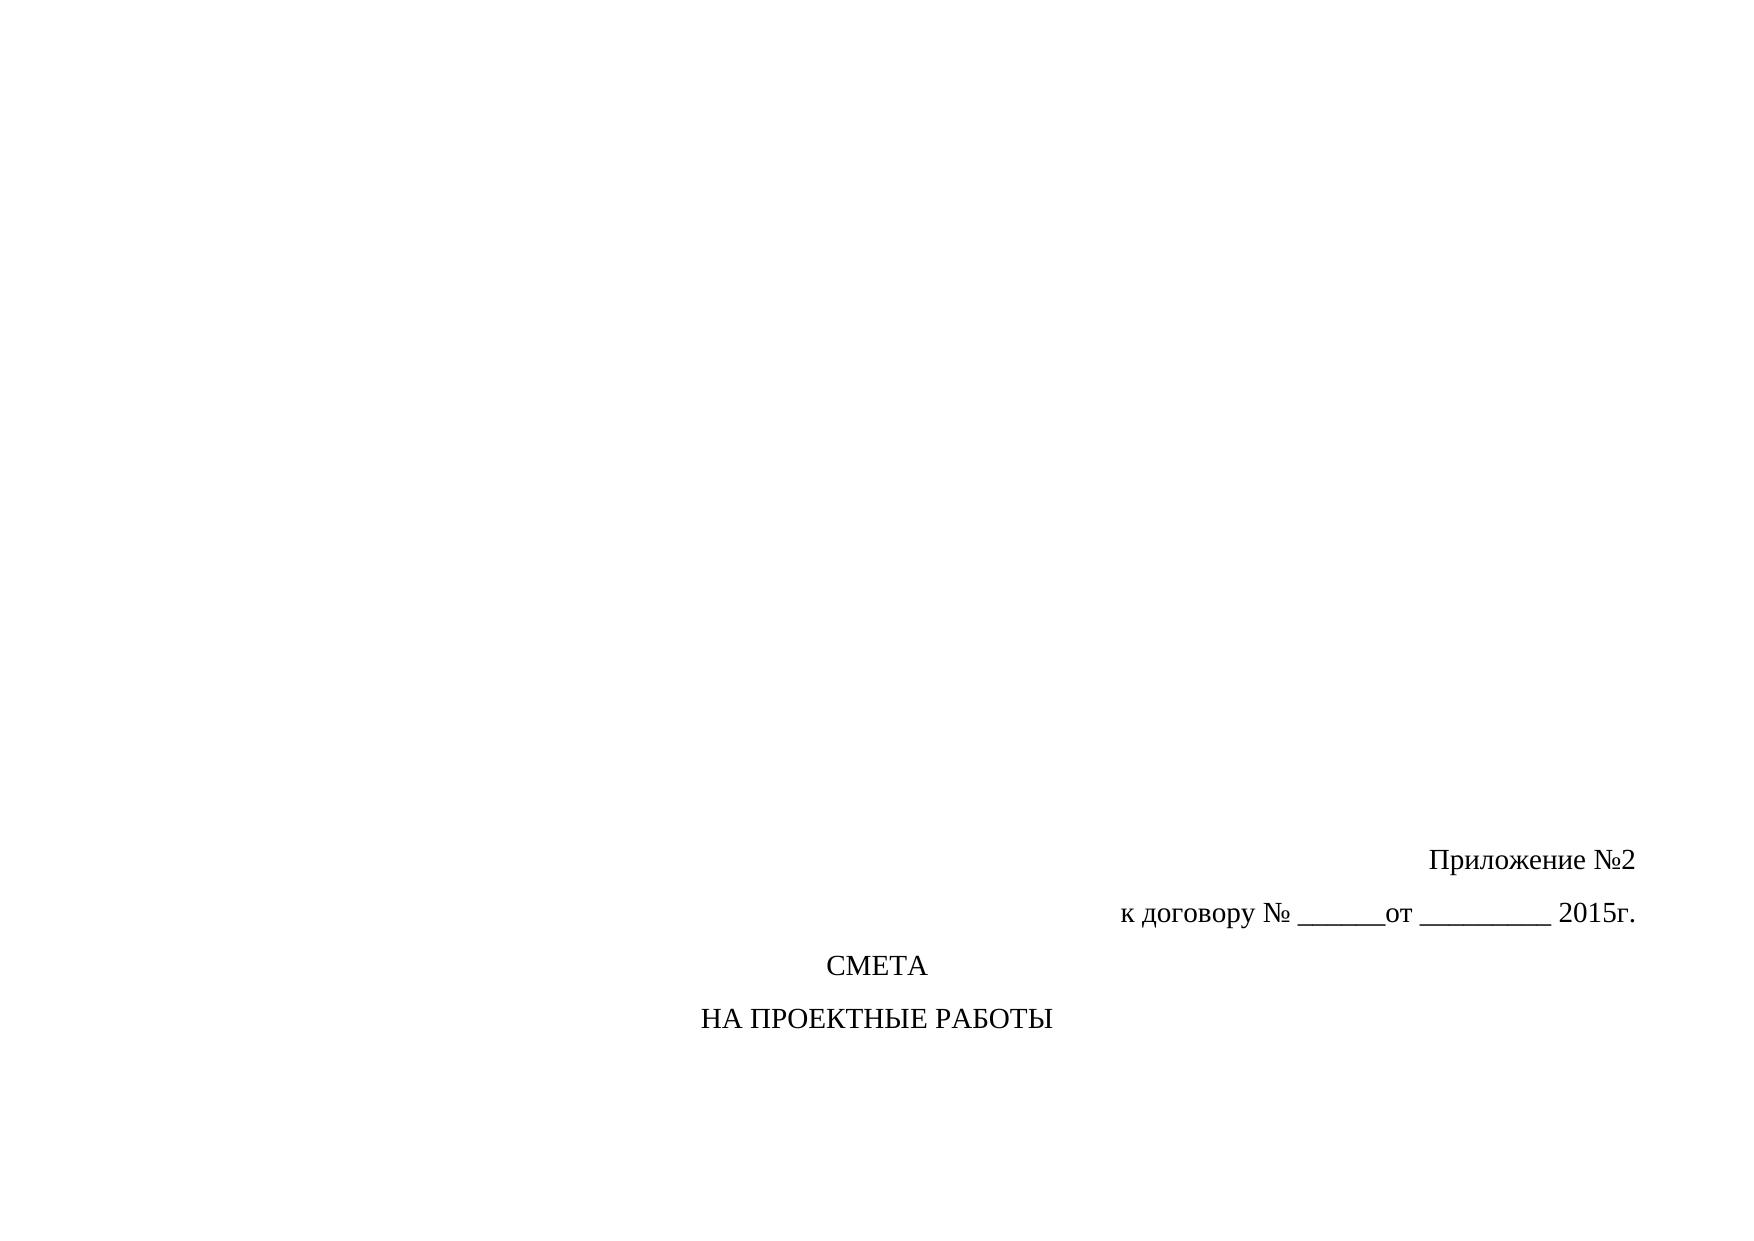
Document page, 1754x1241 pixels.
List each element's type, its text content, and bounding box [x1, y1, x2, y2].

text НА ПРОЕКТНЫЕ РАБОТЫ [118, 1001, 1636, 1034]
text СМЕТА [118, 948, 1636, 982]
text Приложение №2 [118, 842, 1636, 876]
text к договору № ______от _________ 2015г. [118, 895, 1636, 929]
